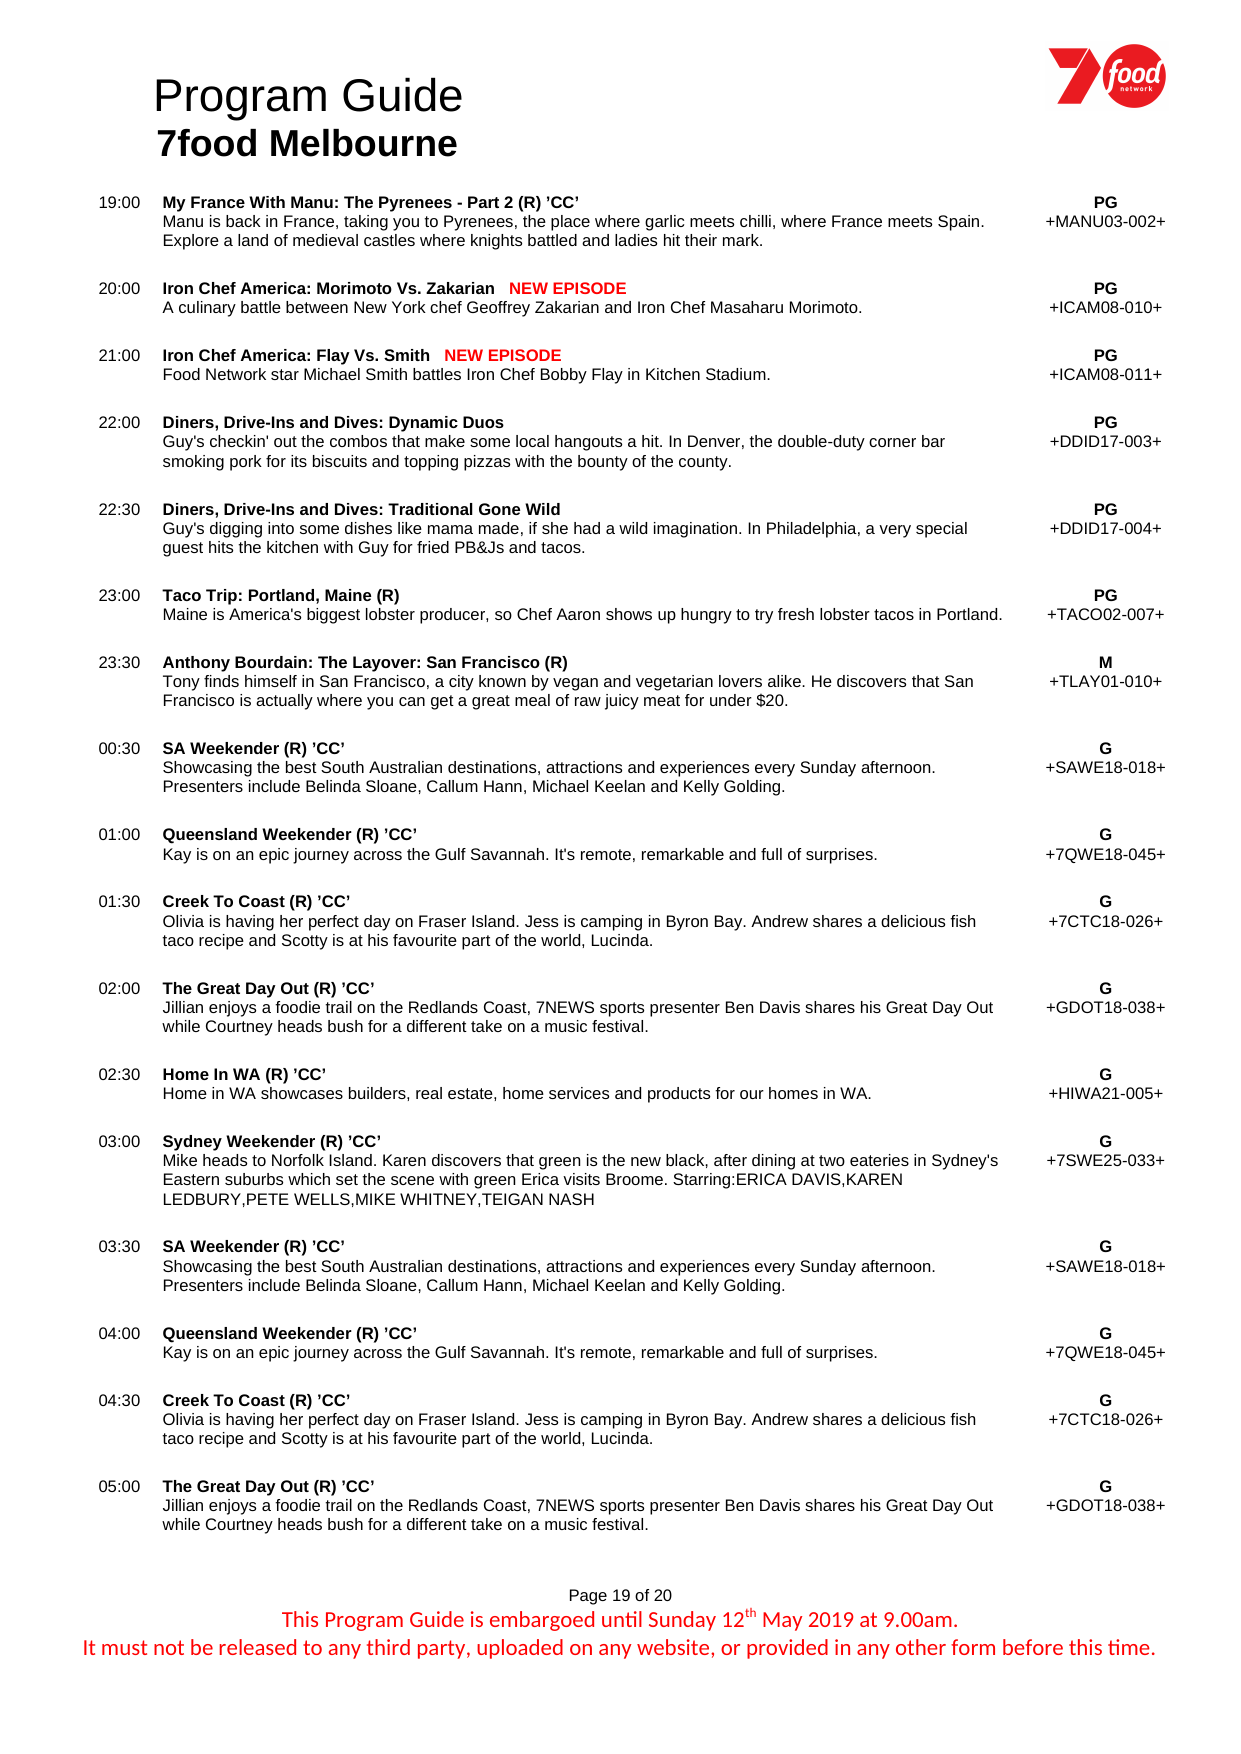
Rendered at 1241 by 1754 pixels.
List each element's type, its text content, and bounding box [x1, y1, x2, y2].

table_header Diners, Drive-Ins and Dives: Traditional Gone Wild Guy's digging into some dishes like mama made, if she had a wild imagination. In Philadelphia, a very special guest hits the kitchen with Guy for fried PB&Js and tacos. [151, 499, 1022, 557]
table_header G +7SWE25-033+ [1022, 1132, 1189, 1208]
table_header G +7CTC18-026+ [1022, 892, 1189, 950]
table_header G +HIWA21-005+ [1022, 1065, 1189, 1103]
table_header M +TLAY01-010+ [1022, 653, 1189, 710]
table_header PG +TACO02-007+ [1022, 586, 1189, 624]
table_header 21:00 [51, 346, 151, 384]
table_header Sydney Weekender (R) ’CC’ Mike heads to Norfolk Island. Karen discovers that green is the new black, after dining at two eateries in Sydney's Eastern suburbs which set the scene with green Erica visits Broome. Starring:ERICA DAVIS,KAREN LEDBURY,PETE WELLS,MIKE WHITNEY,TEIGAN NASH [151, 1132, 1022, 1208]
table_header Anthony Bourdain: The Layover: San Francisco (R) Tony finds himself in San Francisco, a city known by vegan and vegetarian lovers alike. He discovers that San Francisco is actually where you can get a great meal of raw juicy meat for under $20. [151, 653, 1022, 710]
table_header SA Weekender (R) ’CC’ Showcasing the best South Australian destinations, attractions and experiences every Sunday afternoon. Presenters include Belinda Sloane, Callum Hann, Michael Keelan and Kelly Golding. [151, 1237, 1022, 1295]
table_header PG +MANU03-002+ [1022, 193, 1189, 250]
table_header 01:00 [51, 825, 151, 863]
table_header 03:00 [51, 1132, 151, 1208]
table_header 22:00 [51, 413, 151, 471]
table_header 04:00 [51, 1324, 151, 1362]
table_header PG +ICAM08-010+ [1022, 279, 1189, 317]
table_header Creek To Coast (R) ’CC’ Olivia is having her perfect day on Fraser Island. Jess is camping in Byron Bay. Andrew shares a delicious fish taco recipe and Scotty is at his favourite part of the world, Lucinda. [151, 1391, 1022, 1448]
table_header Home In WA (R) ’CC’ Home in WA showcases builders, real estate, home services and products for our homes in WA. [151, 1065, 1022, 1103]
table_header The Great Day Out (R) ’CC’ Jillian enjoys a foodie trail on the Redlands Coast, 7NEWS sports presenter Ben Davis shares his Great Day Out while Courtney heads bush for a different take on a music festival. [151, 979, 1022, 1036]
table_header G +GDOT18-038+ [1022, 1477, 1189, 1534]
table_header 02:00 [51, 979, 151, 1036]
table_header Queensland Weekender (R) ’CC’ Kay is on an epic journey across the Gulf Savannah. It's remote, remarkable and full of surprises. [151, 1324, 1022, 1362]
table_header G +7QWE18-045+ [1022, 1324, 1189, 1362]
table_header Taco Trip: Portland, Maine (R) Maine is America's biggest lobster producer, so Chef Aaron shows up hungry to try fresh lobster tacos in Portland. [151, 586, 1022, 624]
table_header 04:30 [51, 1391, 151, 1448]
table_header Iron Chef America: Morimoto Vs. Zakarian NEW EPISODE A culinary battle between New York chef Geoffrey Zakarian and Iron Chef Masaharu Morimoto. [151, 279, 1022, 317]
table_header PG +ICAM08-011+ [1022, 346, 1189, 384]
table_header Iron Chef America: Flay Vs. Smith NEW EPISODE Food Network star Michael Smith battles Iron Chef Bobby Flay in Kitchen Stadium. [151, 346, 1022, 384]
table_header My France With Manu: The Pyrenees - Part 2 (R) ’CC’ Manu is back in France, taking you to Pyrenees, the place where garlic meets chilli, where France meets Spain. Explore a land of medieval castles where knights battled and ladies hit their mark. [151, 193, 1022, 250]
picture [1044, 41, 1169, 111]
table_header 23:30 [51, 653, 151, 710]
table_header Diners, Drive-Ins and Dives: Dynamic Duos Guy's checkin' out the combos that make some local hangouts a hit. In Denver, the double-duty corner bar smoking pork for its biscuits and topping pizzas with the bounty of the county. [151, 413, 1022, 471]
table_header 19:00 [51, 193, 151, 250]
table_header 22:30 [51, 499, 151, 557]
table_header PG +DDID17-003+ [1022, 413, 1189, 471]
table_header 02:30 [51, 1065, 151, 1103]
table_header G +SAWE18-018+ [1022, 1237, 1189, 1295]
table_header 23:00 [51, 586, 151, 624]
table_header 00:30 [51, 739, 151, 796]
table_header G +7CTC18-026+ [1022, 1391, 1189, 1448]
table_header 05:00 [51, 1477, 151, 1534]
table_header 01:30 [51, 892, 151, 950]
table_header 20:00 [51, 279, 151, 317]
table_header SA Weekender (R) ’CC’ Showcasing the best South Australian destinations, attractions and experiences every Sunday afternoon. Presenters include Belinda Sloane, Callum Hann, Michael Keelan and Kelly Golding. [151, 739, 1022, 796]
table_header PG +DDID17-004+ [1022, 499, 1189, 557]
table_header Queensland Weekender (R) ’CC’ Kay is on an epic journey across the Gulf Savannah. It's remote, remarkable and full of surprises. [151, 825, 1022, 863]
table_header The Great Day Out (R) ’CC’ Jillian enjoys a foodie trail on the Redlands Coast, 7NEWS sports presenter Ben Davis shares his Great Day Out while Courtney heads bush for a different take on a music festival. [151, 1477, 1022, 1534]
table_header Creek To Coast (R) ’CC’ Olivia is having her perfect day on Fraser Island. Jess is camping in Byron Bay. Andrew shares a delicious fish taco recipe and Scotty is at his favourite part of the world, Lucinda. [151, 892, 1022, 950]
table_header G +7QWE18-045+ [1022, 825, 1189, 863]
table_header G +SAWE18-018+ [1022, 739, 1189, 796]
table_header 03:30 [51, 1237, 151, 1295]
table_header G +GDOT18-038+ [1022, 979, 1189, 1036]
